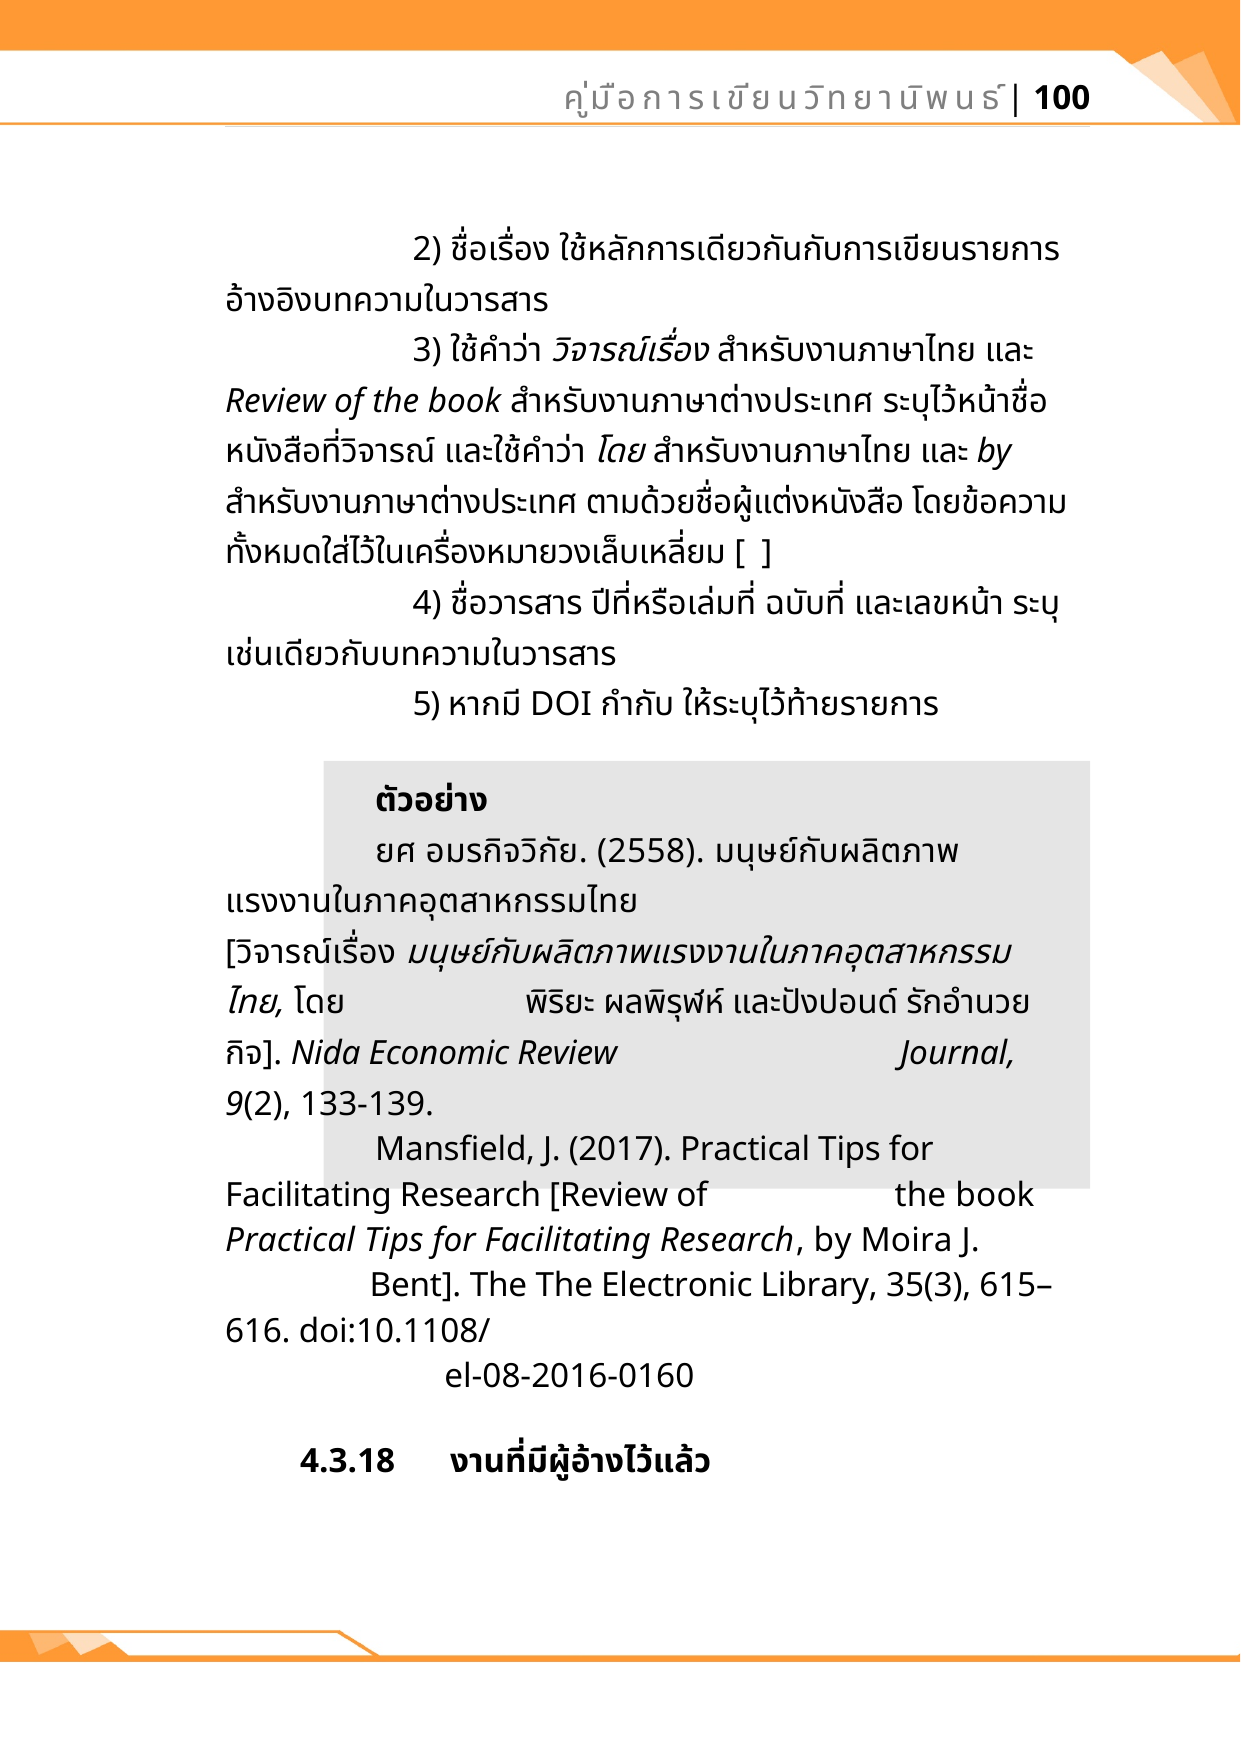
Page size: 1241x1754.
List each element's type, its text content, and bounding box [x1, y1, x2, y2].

text el-08-2016-0160 [225, 1352, 1090, 1397]
text 5) หากมี DOI กำกับ ให้ระบุไว้ท้ายรายการ [225, 680, 1090, 731]
text 4.3.18 งานที่มีผู้อ้างไว้แล้ว [225, 1437, 1090, 1488]
text ยศ อมรกิจวิกัย. (2558). มนุษย์กับผลิตภาพแรงงานในภาคอุตสาหกรรมไทย [วิจารณ์เรื่อง มนุษย์กับผลิตภาพแรงงานในภาคอุตสาหกรรมไทย, โดย พิริยะ ผลพิรุฬห์ และปังปอนด์ รักอำนวยกิจ]. Nida Economic Review Journal, 9(2), 133-139. [225, 826, 1053, 1125]
text 3) ใช้คำว่า วิจารณ์เรื่อง สำหรับงานภาษาไทย และ Review of the book สำหรับงานภาษาต่างประเทศ ระบุไว้หน้าชื่อหนังสือที่วิจารณ์ และใช้คำว่า โดย สำหรับงานภาษาไทย และ by สำหรับงานภาษาต่างประเทศ ตามด้วยชื่อผู้แต่งหนังสือ โดยข้อความทั้งหมดใส่ไว้ในเครื่องหมายวงเล็บเหลี่ยม [ ] [225, 326, 1090, 579]
picture [0, 1619, 1241, 1710]
text ตัวอย่าง [225, 776, 1090, 826]
text 4) ชื่อวารสาร ปีที่หรือเล่มที่ ฉบับที่ และเลขหน้า ระบุเช่นเดียวกับบทความในวารสาร [225, 579, 1090, 680]
text 2) ชื่อเรื่อง ใช้หลักการเดียวกันกับการเขียนรายการอ้างอิงบทความในวารสาร [225, 225, 1090, 326]
text Mansfield, J. (2017). Practical Tips for Facilitating Research [Review of the book Practical Tips for Facilitating Research, by Moira J. Bent]. The The Electronic Library, 35(3), 615–616. doi:10.1108/ [225, 1125, 1053, 1352]
picture [0, 0, 1241, 136]
